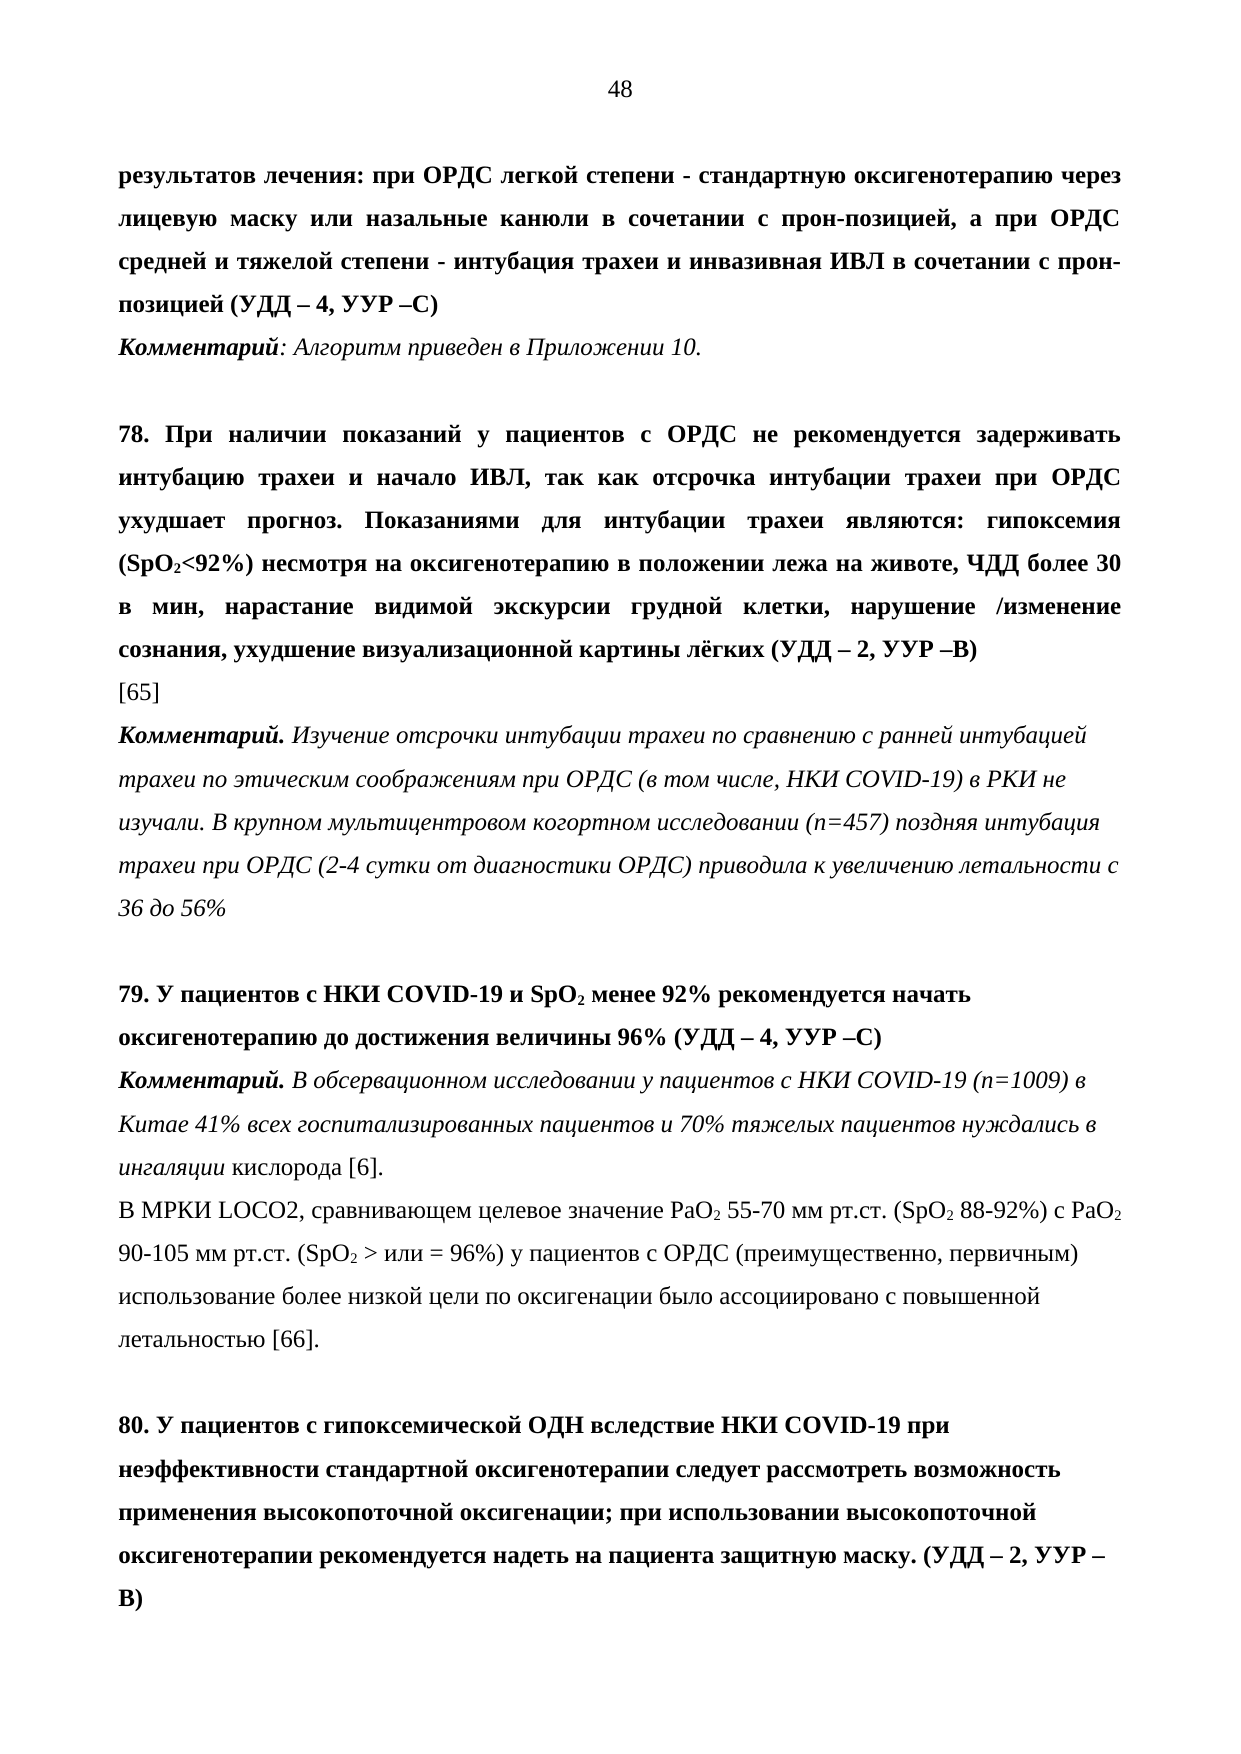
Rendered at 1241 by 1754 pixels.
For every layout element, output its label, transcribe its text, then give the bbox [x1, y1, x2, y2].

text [118, 160, 1122, 318]
text 80. У пациентов с гипоксемической ОДН вследствие НКИ COVID-19 при неэффективности стандартной оксигенотерапии следует рассмотреть возможность применения высокопоточной оксигенации; при использовании высокопоточной оксигенотерапии рекомендуется надеть на пациента защитную маску. (УДД – 2, УУР –В) [118, 1411, 1122, 1612]
text [65] [118, 677, 1122, 706]
text Комментарий: Алгоритм приведен в Приложении 10. [118, 332, 1122, 361]
text Комментарий. В обсервационном исследовании у пациентов с НКИ COVID-19 (n=1009) в Китае 41% всех госпитализированных пациентов и 70% тяжелых пациентов нуждались в ингаляции кислорода [6]. [118, 1066, 1122, 1181]
text 78. При наличии показаний у пациентов с ОРДС не рекомендуется задерживать интубацию трахеи и начало ИВЛ, так как отсрочка интубации трахеи при ОРДС ухудшает прогноз. Показаниями для интубации трахеи являются: гипоксемия (SpO2<92%) несмотря на оксигенотерапию в положении лежа на животе, ЧДД более 30 в мин, нарастание видимой экскурсии грудной клетки, нарушение /изменение сознания, ухудшение визуализационной картины лёгких (УДД – 2, УУР –В) [118, 419, 1122, 663]
text Комментарий. Изучение отсрочки интубации трахеи по сравнению с ранней интубацией трахеи по этическим соображениям при ОРДС (в том числе, НКИ COVID-19) в РКИ не изучали. В крупном мультицентровом когортном исследовании (n=457) поздняя интубация трахеи при ОРДС (2-4 сутки от диагностики ОРДС) приводила к увеличению летальности с 36 до 56% [118, 721, 1122, 922]
text В МРКИ LOCO2, сравнивающем целевое значение PaO2 55-70 мм рт.ст. (SpO2 88-92%) с PaO2 90-105 мм рт.ст. (SpO2 > или = 96%) у пациентов с ОРДС (преимущественно, первичным) использование более низкой цели по оксигенации было ассоциировано с повышенной летальностью [66]. [118, 1195, 1122, 1353]
text 79. У пациентов с НКИ COVID-19 и SpO2 менее 92% рекомендуется начать оксигенотерапию до достижения величины 96% (УДД – 4, УУР –С) [118, 979, 1122, 1051]
